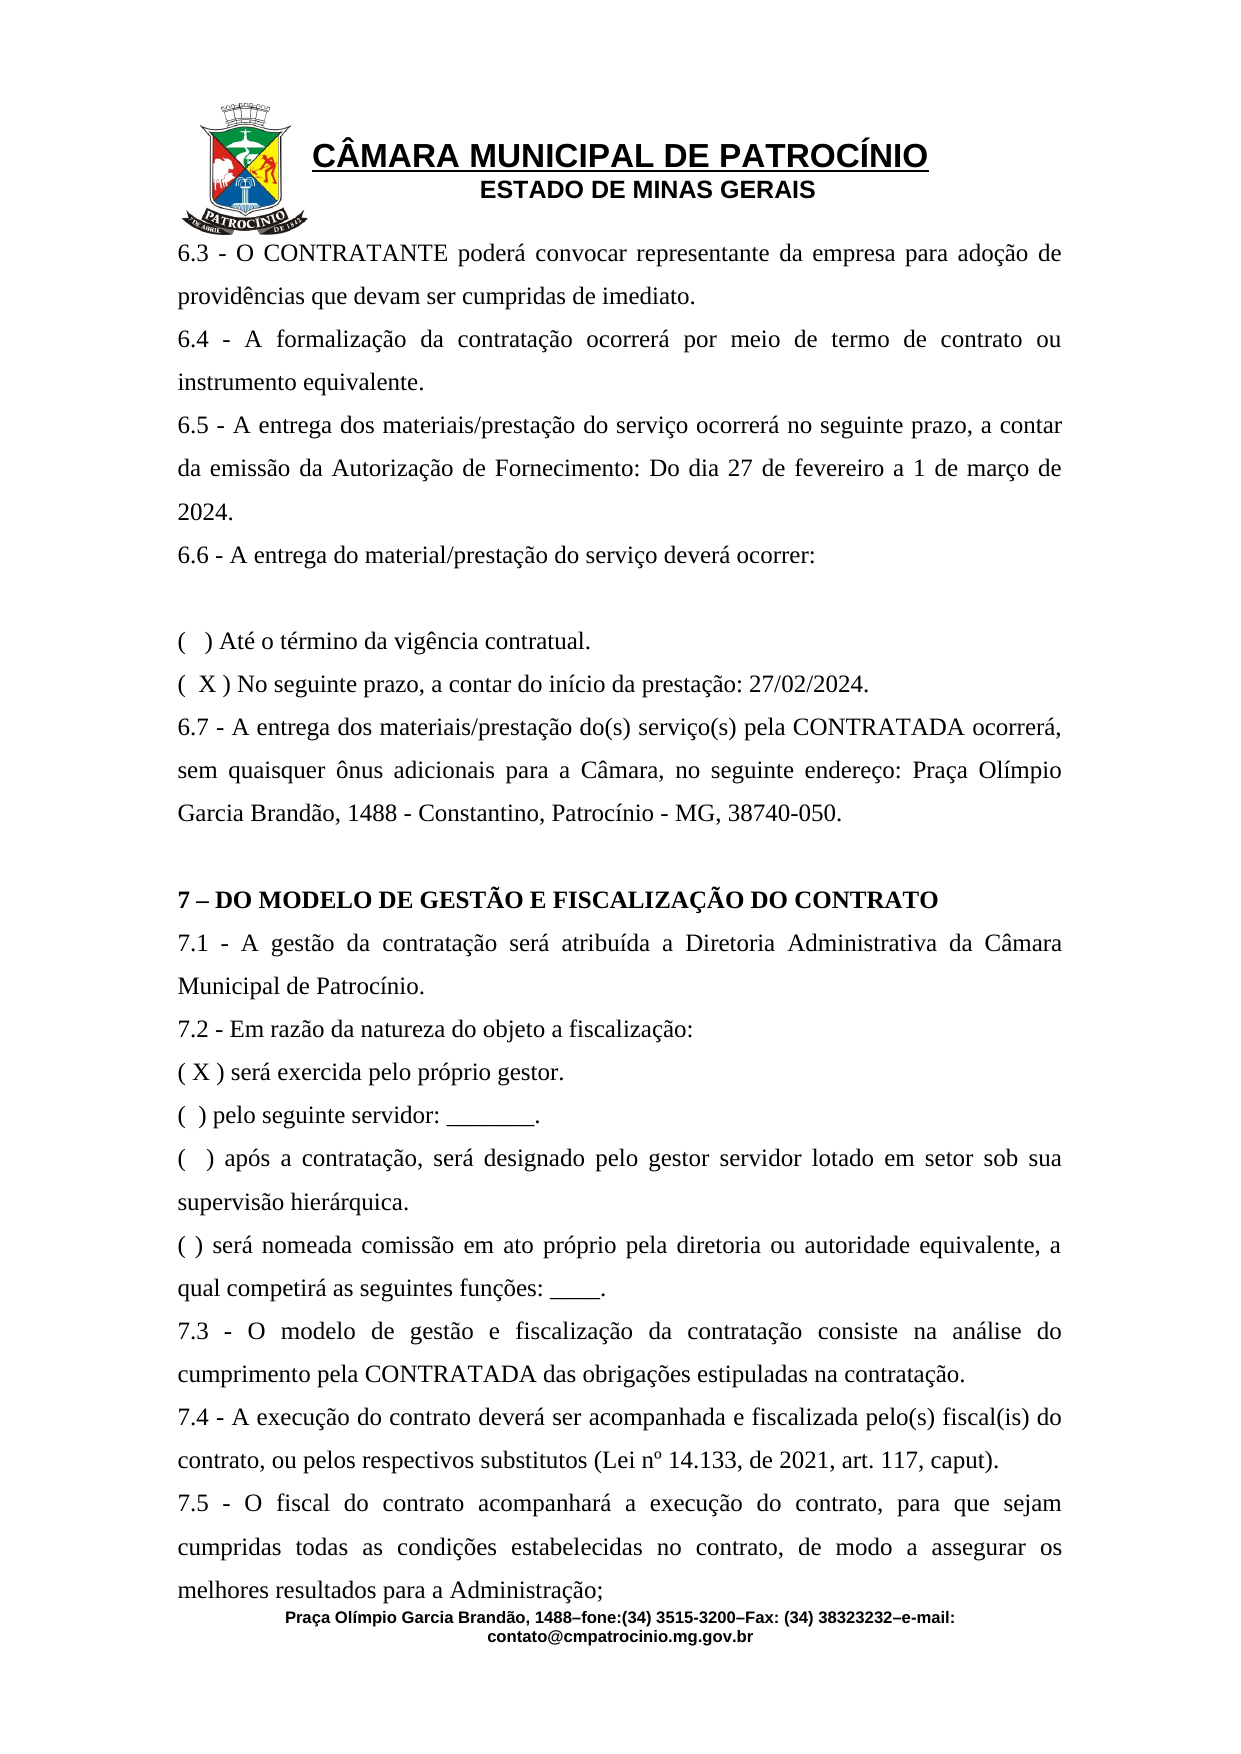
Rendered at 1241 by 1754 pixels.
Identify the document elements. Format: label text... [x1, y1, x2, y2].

text 6.6 - A entrega do material/prestação do serviço deverá ocorrer: [177, 540, 1063, 568]
text 6.7 - A entrega dos materiais/prestação do(s) serviço(s) pela CONTRATADA ocorrerá, sem quaisquer ônus adicionais para a Câmara, no seguinte endereço: Praça Olímpio Garcia Brandão, 1488 - Constantino, Patrocínio - MG, 38740-050. [177, 712, 1063, 827]
text ( X ) No seguinte prazo, a contar do início da prestação: 27/02/2024. [177, 669, 1063, 698]
text ( ) após a contratação, será designado pelo gestor servidor lotado em setor sob sua supervisão hierárquica. [177, 1143, 1063, 1215]
text 7 – DO MODELO DE GESTÃO E FISCALIZAÇÃO DO CONTRATO [177, 885, 1063, 913]
text 7.5 - O fiscal do contrato acompanhará a execução do contrato, para que sejam cumpridas todas as condições estabelecidas no contrato, de modo a assegurar os melhores resultados para a Administração; [177, 1488, 1063, 1603]
text 7.2 - Em razão da natureza do objeto a fiscalização: [177, 1014, 1063, 1043]
text ( ) Até o término da vigência contratual. [177, 626, 1063, 655]
text 7.3 - O modelo de gestão e fiscalização da contratação consiste na análise do cumprimento pela CONTRATADA das obrigações estipuladas na contratação. [177, 1316, 1063, 1388]
text ( ) pelo seguinte servidor: _______. [177, 1100, 1063, 1129]
text 6.4 - A formalização da contratação ocorrerá por meio de termo de contrato ou instrumento equivalente. [177, 324, 1063, 396]
text ( ) será nomeada comissão em ato próprio pela diretoria ou autoridade equivalente, a qual competirá as seguintes funções: ____. [177, 1230, 1063, 1302]
text 7.1 - A gestão da contratação será atribuída a Diretoria Administrativa da Câmara Municipal de Patrocínio. [177, 928, 1063, 1000]
text 7.4 - A execução do contrato deverá ser acompanhada e fiscalizada pelo(s) fiscal(is) do contrato, ou pelos respectivos substitutos (Lei nº 14.133, de 2021, art. 117, caput). [177, 1402, 1063, 1474]
text 6.3 - O CONTRATANTE poderá convocar representante da empresa para adoção de providências que devam ser cumpridas de imediato. [177, 238, 1063, 310]
picture [181, 103, 308, 235]
text 6.5 - A entrega dos materiais/prestação do serviço ocorrerá no seguinte prazo, a contar da emissão da Autorização de Fornecimento: Do dia 27 de fevereiro a 1 de março de 2024. [177, 410, 1063, 525]
text ( X ) será exercida pelo próprio gestor. [177, 1057, 1063, 1086]
